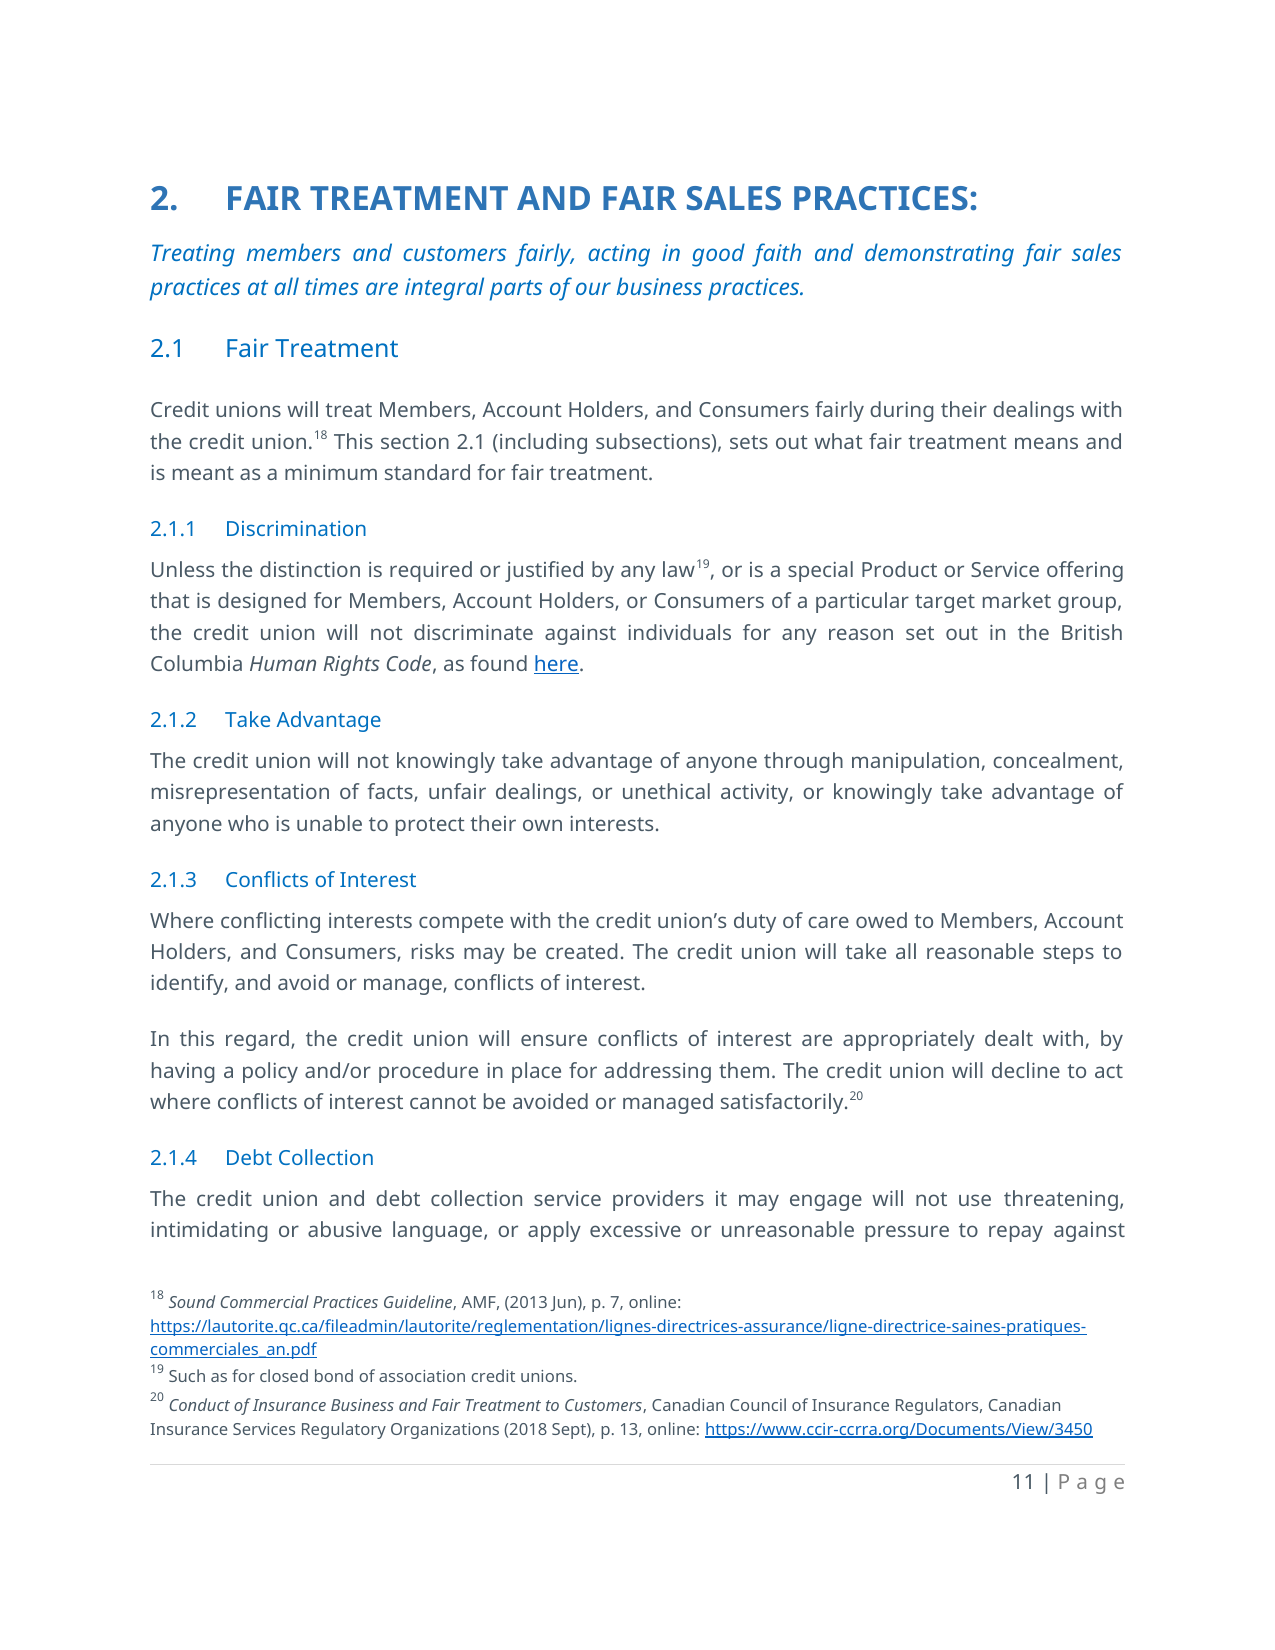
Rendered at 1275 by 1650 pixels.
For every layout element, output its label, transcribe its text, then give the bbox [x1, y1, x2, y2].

subtitle Fair Treatment [150, 330, 1125, 364]
subtitle Fair Treatment and Fair Sales Practices: [150, 175, 1125, 220]
text The credit union will not knowingly take advantage of anyone through manipulation, concealment, misrepresentation of facts, unfair dealings, or unethical activity, or knowingly take advantage of anyone who is unable to protect their own interests. [150, 746, 1125, 837]
subtitle Take Advantage [150, 705, 1125, 734]
text Unless the distinction is required or justified by any law, or is a special Product or Service offering that is designed for Members, Account Holders, or Consumers of a particular target market group, the credit union will not discriminate against individuals for any reason set out in the British Columbia Human Rights Code, as found here. [150, 555, 1125, 677]
text In this regard, the credit union will ensure conflicts of interest are appropriately dealt with, by having a policy and/or procedure in place for addressing them. The credit union will decline to act where conflicts of interest cannot be avoided or managed satisfactorily. [150, 1024, 1125, 1116]
text Treating members and customers fairly, acting in good faith and demonstrating fair sales practices at all times are integral parts of our business practices. [150, 236, 1125, 302]
subtitle Discrimination [150, 514, 1125, 543]
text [150, 1184, 1125, 1244]
text Where conflicting interests compete with the credit union’s duty of care owed to Members, Account Holders, and Consumers, risks may be created. The credit union will take all reasonable steps to identify, and avoid or manage, conflicts of interest. [150, 906, 1125, 997]
subtitle Debt Collection [150, 1143, 1125, 1172]
text Credit unions will treat Members, Account Holders, and Consumers fairly during their dealings with the credit union. This section 2.1 (including subsections), sets out what fair treatment means and is meant as a minimum standard for fair treatment. [150, 396, 1125, 486]
subtitle Conflicts of Interest [150, 865, 1125, 893]
